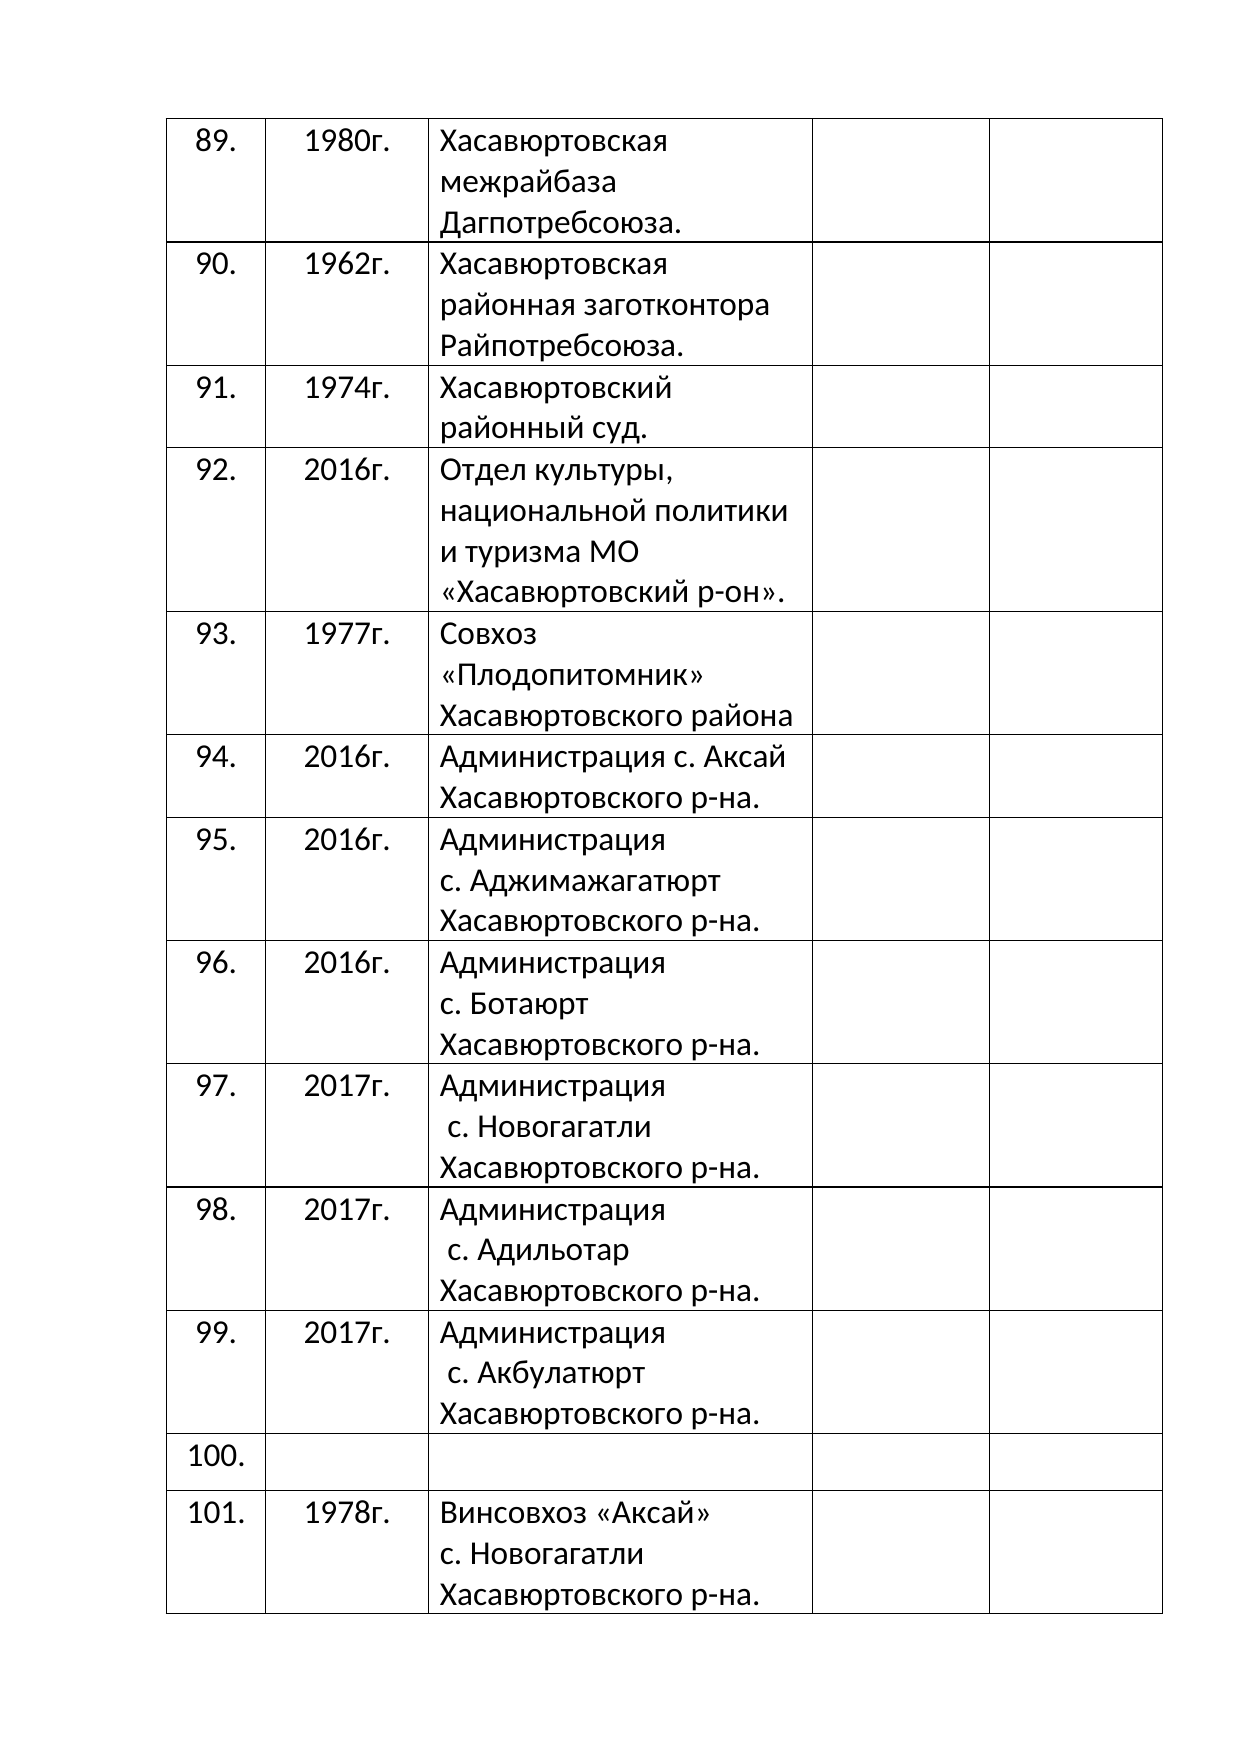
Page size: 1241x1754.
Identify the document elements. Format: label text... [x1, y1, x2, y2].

table_cell [813, 448, 989, 611]
table_cell 2017г. [266, 1311, 428, 1433]
table_cell [813, 735, 989, 817]
table_cell 2017г. [266, 1064, 428, 1186]
table_cell 2016г. [266, 818, 428, 940]
table_cell 1977г. [266, 612, 428, 734]
table_cell [813, 1434, 989, 1490]
table_cell [813, 1491, 989, 1613]
table_cell 99. [167, 1311, 265, 1433]
table_cell Хасавюртовский районный суд. [429, 366, 812, 447]
table_cell [813, 612, 989, 734]
table_cell Администрация с. Аксай Хасавюртовского р-на. [429, 735, 812, 817]
table_cell [990, 366, 1162, 447]
table_cell 89. [167, 119, 265, 241]
table_cell [990, 1311, 1162, 1433]
table_cell Хасавюртовская районная заготконтора Райпотребсоюза. [429, 243, 812, 364]
table_cell [266, 1434, 428, 1490]
table_cell [990, 1434, 1162, 1490]
table_cell 94. [167, 735, 265, 817]
table_cell 1978г. [266, 1491, 428, 1613]
table_cell Администрация с. Ботаюрт Хасавюртовского р-на. [429, 941, 812, 1063]
table_cell [813, 1064, 989, 1186]
table_cell 90. [167, 243, 265, 364]
table_cell [990, 1491, 1162, 1613]
table_cell 93. [167, 612, 265, 734]
table_cell [813, 1188, 989, 1310]
table_cell 100. [167, 1434, 265, 1490]
table_cell 2017г. [266, 1188, 428, 1310]
table_cell [813, 1311, 989, 1433]
table_cell [990, 818, 1162, 940]
table_cell [813, 243, 989, 364]
table_cell Администрация с. Адильотар Хасавюртовского р-на. [429, 1188, 812, 1310]
table_cell [813, 941, 989, 1063]
table_cell Администрация с. Акбулатюрт Хасавюртовского р-на. [429, 1311, 812, 1433]
table_cell Администрация с. Новогагатли Хасавюртовского р-на. [429, 1064, 812, 1186]
table_cell 95. [167, 818, 265, 940]
table_cell [990, 448, 1162, 611]
table_cell 1980г. [266, 119, 428, 241]
table_cell [990, 735, 1162, 817]
table_cell Совхоз «Плодопитомник» Хасавюртовского района [429, 612, 812, 734]
table_cell 1974г. [266, 366, 428, 447]
table_cell 1962г. [266, 243, 428, 364]
table_cell 97. [167, 1064, 265, 1186]
table_cell [813, 366, 989, 447]
table_cell Винсовхоз «Аксай» с. Новогагатли Хасавюртовского р-на. [429, 1491, 812, 1613]
table_cell 2016г. [266, 941, 428, 1063]
table_cell 2016г. [266, 448, 428, 611]
table_cell [813, 119, 989, 241]
table_cell Хасавюртовская межрайбаза Дагпотребсоюза. [429, 119, 812, 241]
table_cell [990, 941, 1162, 1063]
table_cell [990, 612, 1162, 734]
table_cell [990, 1064, 1162, 1186]
table_cell [429, 1434, 812, 1490]
table_cell [990, 119, 1162, 241]
table_cell 96. [167, 941, 265, 1063]
table_cell 91. [167, 366, 265, 447]
table_cell [990, 1188, 1162, 1310]
table_cell 92. [167, 448, 265, 611]
table_cell Отдел культуры, национальной политики и туризма МО «Хасавюртовский р-он». [429, 448, 812, 611]
table_cell [813, 818, 989, 940]
table_cell Администрация с. Аджимажагатюрт Хасавюртовского р-на. [429, 818, 812, 940]
table_cell 2016г. [266, 735, 428, 817]
table_cell [990, 243, 1162, 364]
table_cell 101. [167, 1491, 265, 1613]
table_cell 98. [167, 1188, 265, 1310]
